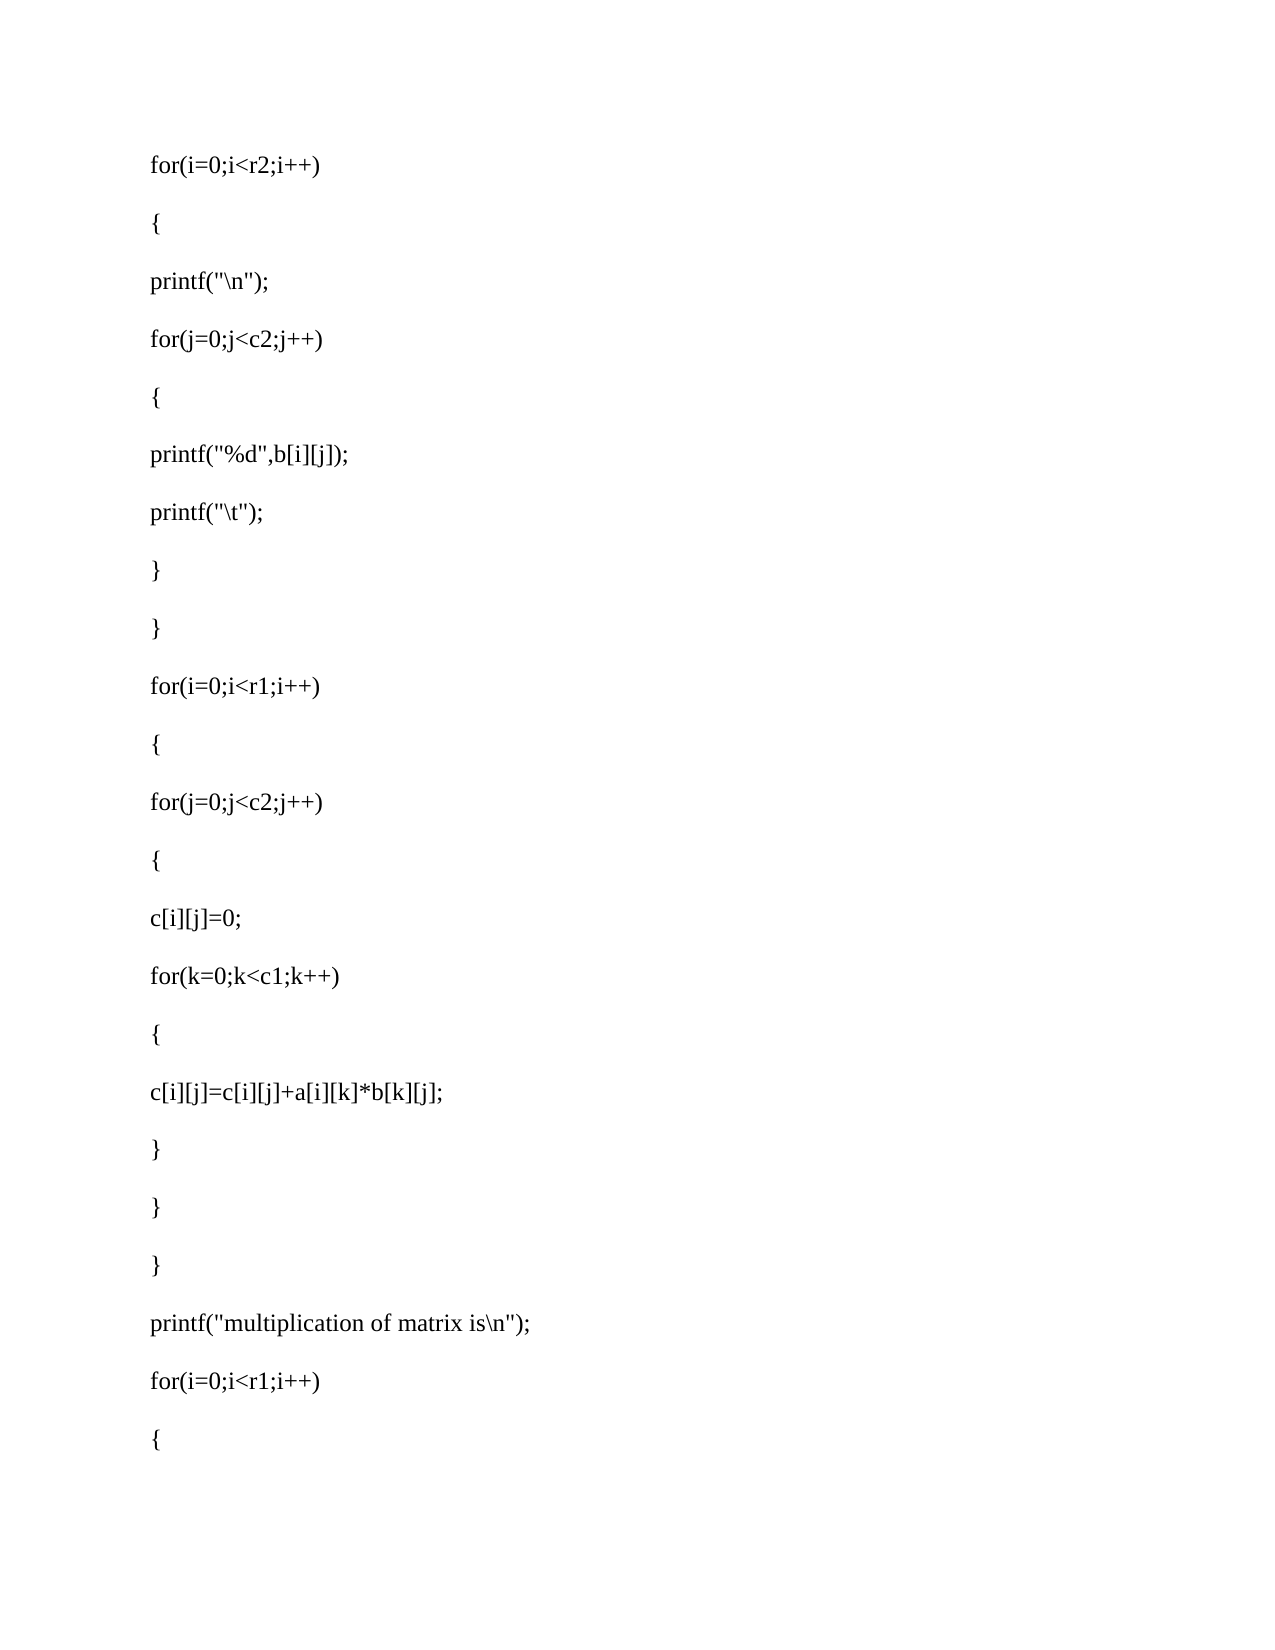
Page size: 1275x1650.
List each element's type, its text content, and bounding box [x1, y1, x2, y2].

text for(i=0;i<r2;i++) [150, 150, 1125, 179]
text } [150, 1250, 1125, 1279]
text { [150, 382, 1125, 410]
text for(j=0;j<c2;j++) [150, 787, 1125, 816]
text { [150, 729, 1125, 758]
text } [150, 1134, 1125, 1163]
text { [150, 208, 1125, 237]
text { [150, 845, 1125, 874]
text for(j=0;j<c2;j++) [150, 324, 1125, 352]
text c[i][j]=c[i][j]+a[i][k]*b[k][j]; [150, 1077, 1125, 1105]
text { [150, 1019, 1125, 1047]
text printf("\t"); [150, 497, 1125, 526]
text } [150, 1192, 1125, 1221]
text for(i=0;i<r1;i++) [150, 1366, 1125, 1395]
text printf("%d",b[i][j]); [150, 439, 1125, 468]
text { [150, 1424, 1125, 1453]
text for(k=0;k<c1;k++) [150, 961, 1125, 989]
text c[i][j]=0; [150, 903, 1125, 932]
text } [150, 613, 1125, 642]
text printf("\n"); [150, 266, 1125, 294]
text } [150, 555, 1125, 584]
text for(i=0;i<r1;i++) [150, 671, 1125, 700]
text printf("multiplication of matrix is\n"); [150, 1308, 1125, 1337]
